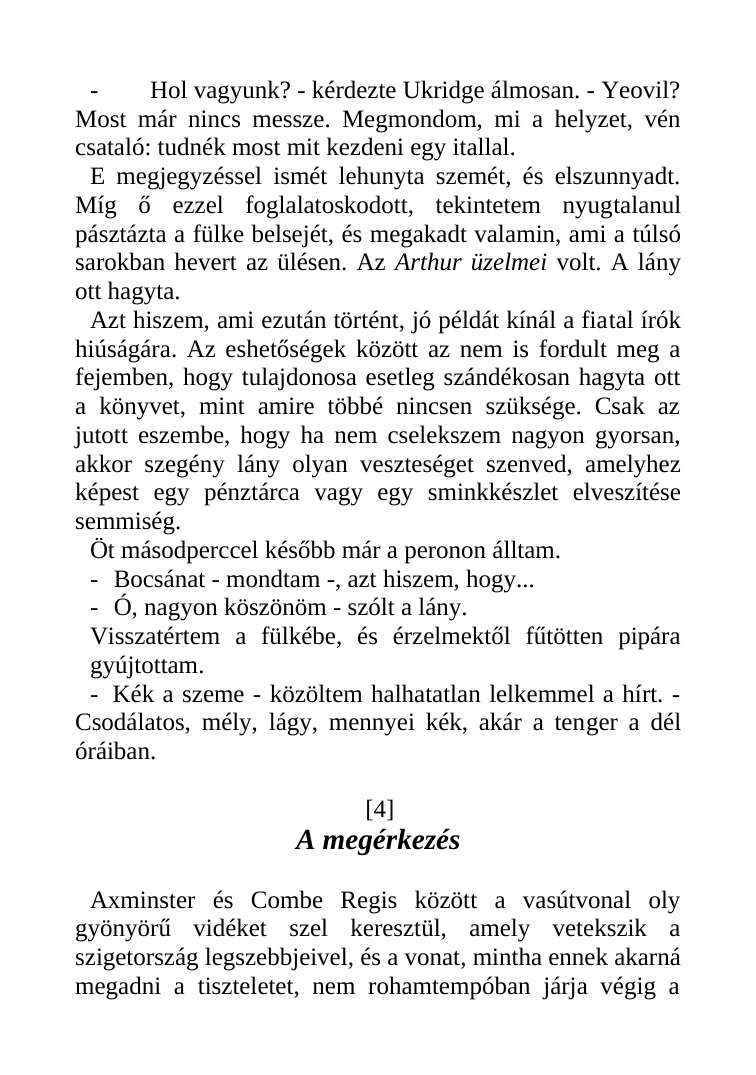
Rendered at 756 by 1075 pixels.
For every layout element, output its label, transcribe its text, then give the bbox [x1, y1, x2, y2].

list Hol vagyunk? - kérdezte Ukridge álmosan. - Yeovil? Most már nincs messze. Megmondom, mi a helyzet, vén csataló: tudnék most mit kezdeni egy itallal. [75, 75, 681, 161]
text Öt másodperccel később már a peronon álltam. [75, 535, 681, 564]
text A megérkezés [75, 822, 681, 856]
list Ó, nagyon köszönöm - szólt a lány. [75, 592, 681, 621]
text Azt hiszem, ami ezután történt, jó példát kínál a fiatal írók hiúságára. Az eshetőségek között az nem is fordult meg a fejemben, hogy tulajdonosa esetleg szándékosan hagyta ott a könyvet, mint amire többé nincsen szüksége. Csak az jutott eszembe, hogy ha nem cselekszem nagyon gyorsan, akkor szegény lány olyan veszteséget szenved, amelyhez képest egy pénztárca vagy egy sminkkészlet elveszítése semmiség. [75, 305, 681, 535]
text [75, 885, 681, 1000]
text Visszatértem a fülkébe, és érzelmektől fűtötten pipára gyújtottam. [90, 621, 681, 679]
text E megjegyzéssel ismét lehunyta szemét, és elszunnyadt. Míg ő ezzel foglalatoskodott, tekintetem nyugtalanul pásztázta a fülke belsejét, és megakadt valamin, ami a túlsó sarokban hevert az ülésen. Az Arthur üzelmei volt. A lány ott hagyta. [75, 161, 681, 305]
text [4] [75, 794, 669, 822]
text - Kék a szeme - közöltem halhatatlan lelkemmel a hírt. - Csodálatos, mély, lágy, mennyei kék, akár a tenger a dél óráiban. [75, 679, 681, 765]
list Bocsánat - mondtam -, azt hiszem, hogy... [75, 564, 681, 592]
